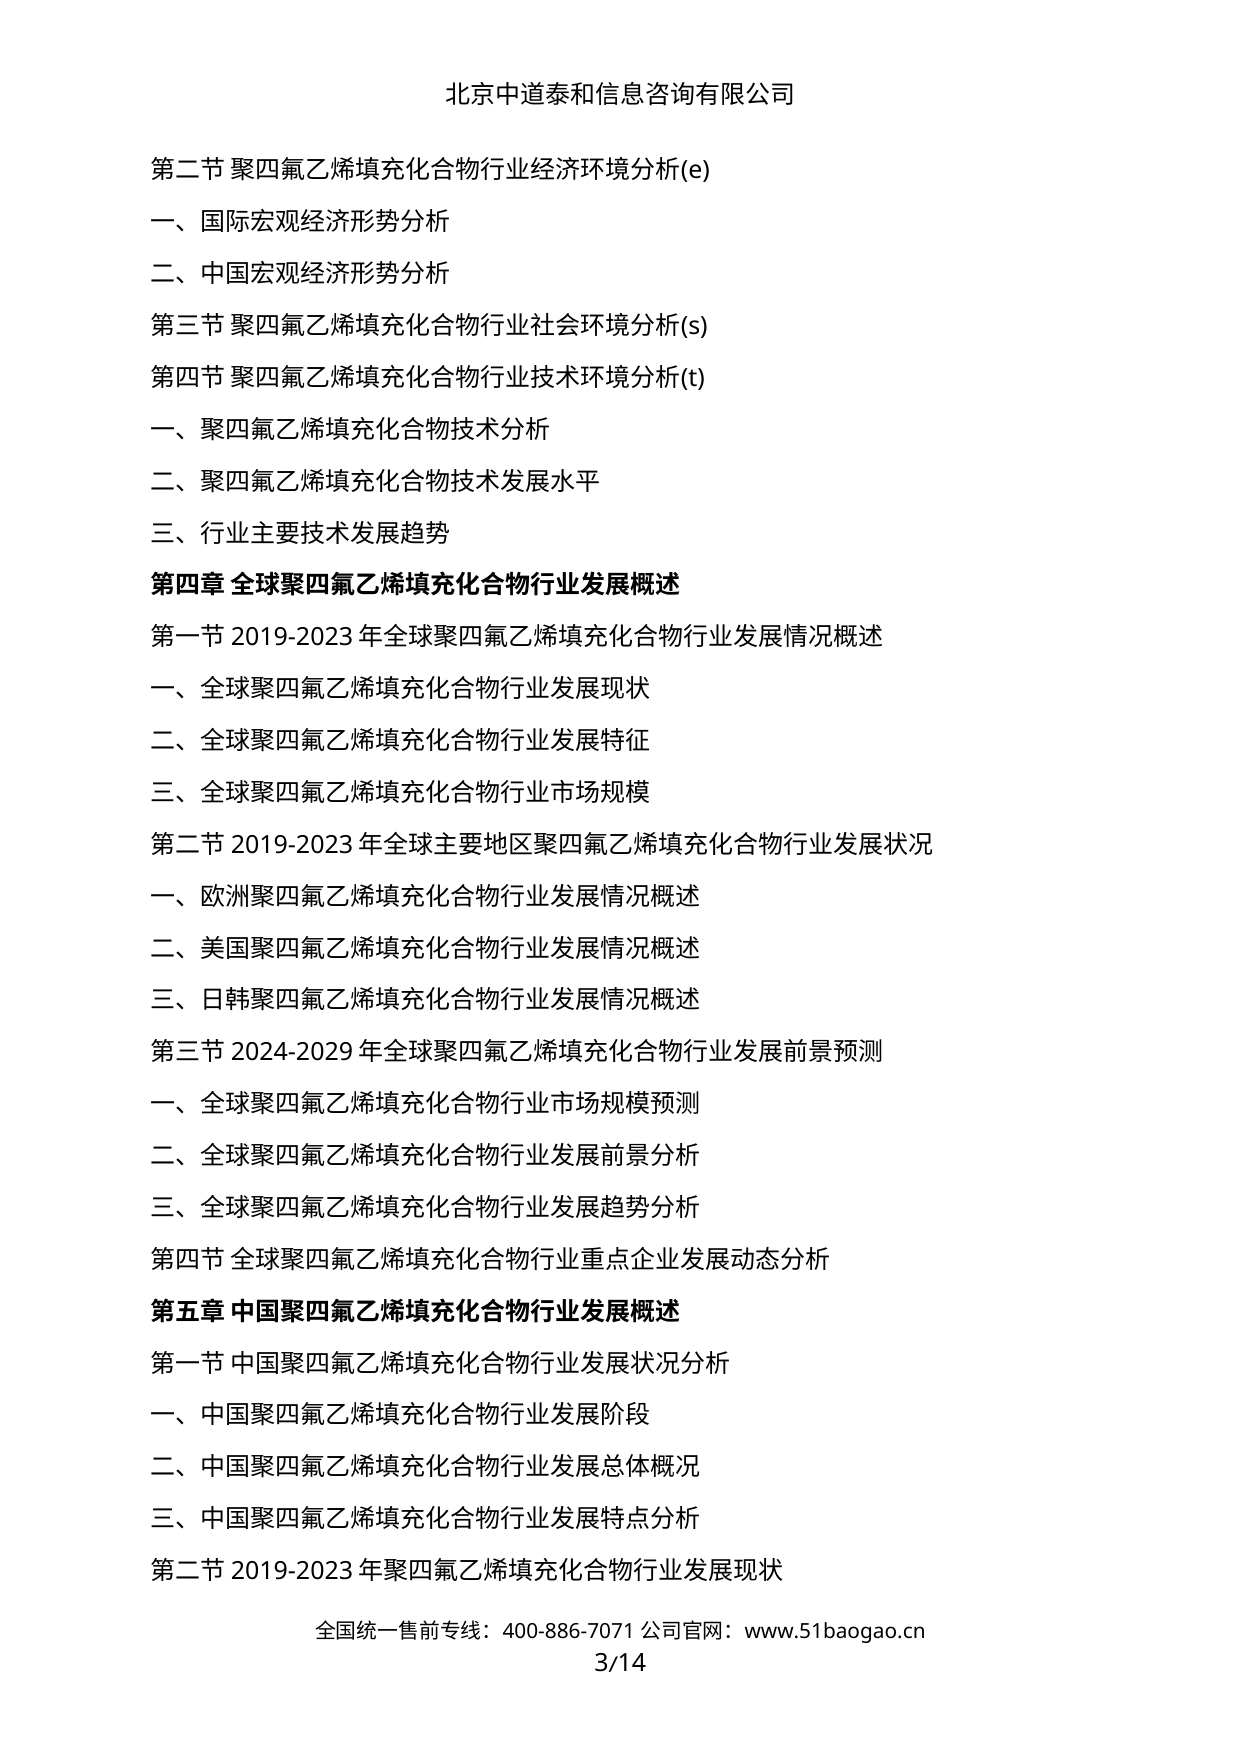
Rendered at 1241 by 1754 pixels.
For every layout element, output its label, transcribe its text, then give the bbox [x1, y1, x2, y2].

text 三、中国聚四氟乙烯填充化合物行业发展特点分析 [150, 1499, 1090, 1535]
text 第四章 全球聚四氟乙烯填充化合物行业发展概述 [150, 565, 1090, 601]
text 三、日韩聚四氟乙烯填充化合物行业发展情况概述 [150, 980, 1090, 1016]
text 二、聚四氟乙烯填充化合物技术发展水平 [150, 461, 1090, 497]
text 第二节 2019-2023年聚四氟乙烯填充化合物行业发展现状 [150, 1551, 1090, 1587]
text 三、行业主要技术发展趋势 [150, 513, 1090, 549]
text 二、美国聚四氟乙烯填充化合物行业发展情况概述 [150, 928, 1090, 964]
text 一、全球聚四氟乙烯填充化合物行业市场规模预测 [150, 1084, 1090, 1120]
text 二、中国宏观经济形势分析 [150, 254, 1090, 290]
text 一、欧洲聚四氟乙烯填充化合物行业发展情况概述 [150, 876, 1090, 912]
text 第二节 2019-2023年全球主要地区聚四氟乙烯填充化合物行业发展状况 [150, 824, 1090, 861]
text 一、聚四氟乙烯填充化合物技术分析 [150, 409, 1090, 446]
text 三、全球聚四氟乙烯填充化合物行业发展趋势分析 [150, 1187, 1090, 1224]
text 一、全球聚四氟乙烯填充化合物行业发展现状 [150, 669, 1090, 705]
text 第三节 聚四氟乙烯填充化合物行业社会环境分析(s) [150, 306, 1090, 342]
text 第三节 2024-2029年全球聚四氟乙烯填充化合物行业发展前景预测 [150, 1032, 1090, 1068]
text 第一节 2019-2023年全球聚四氟乙烯填充化合物行业发展情况概述 [150, 617, 1090, 653]
text 第四节 全球聚四氟乙烯填充化合物行业重点企业发展动态分析 [150, 1239, 1090, 1276]
text 二、全球聚四氟乙烯填充化合物行业发展特征 [150, 721, 1090, 757]
text 第四节 聚四氟乙烯填充化合物行业技术环境分析(t) [150, 357, 1090, 394]
text 第二节 聚四氟乙烯填充化合物行业经济环境分析(e) [150, 150, 1090, 186]
text 第五章 中国聚四氟乙烯填充化合物行业发展概述 [150, 1291, 1090, 1327]
text 二、全球聚四氟乙烯填充化合物行业发展前景分析 [150, 1136, 1090, 1172]
text 二、中国聚四氟乙烯填充化合物行业发展总体概况 [150, 1447, 1090, 1483]
text 一、国际宏观经济形势分析 [150, 202, 1090, 238]
text 第一节 中国聚四氟乙烯填充化合物行业发展状况分析 [150, 1343, 1090, 1379]
text 三、全球聚四氟乙烯填充化合物行业市场规模 [150, 772, 1090, 809]
text 一、中国聚四氟乙烯填充化合物行业发展阶段 [150, 1395, 1090, 1431]
